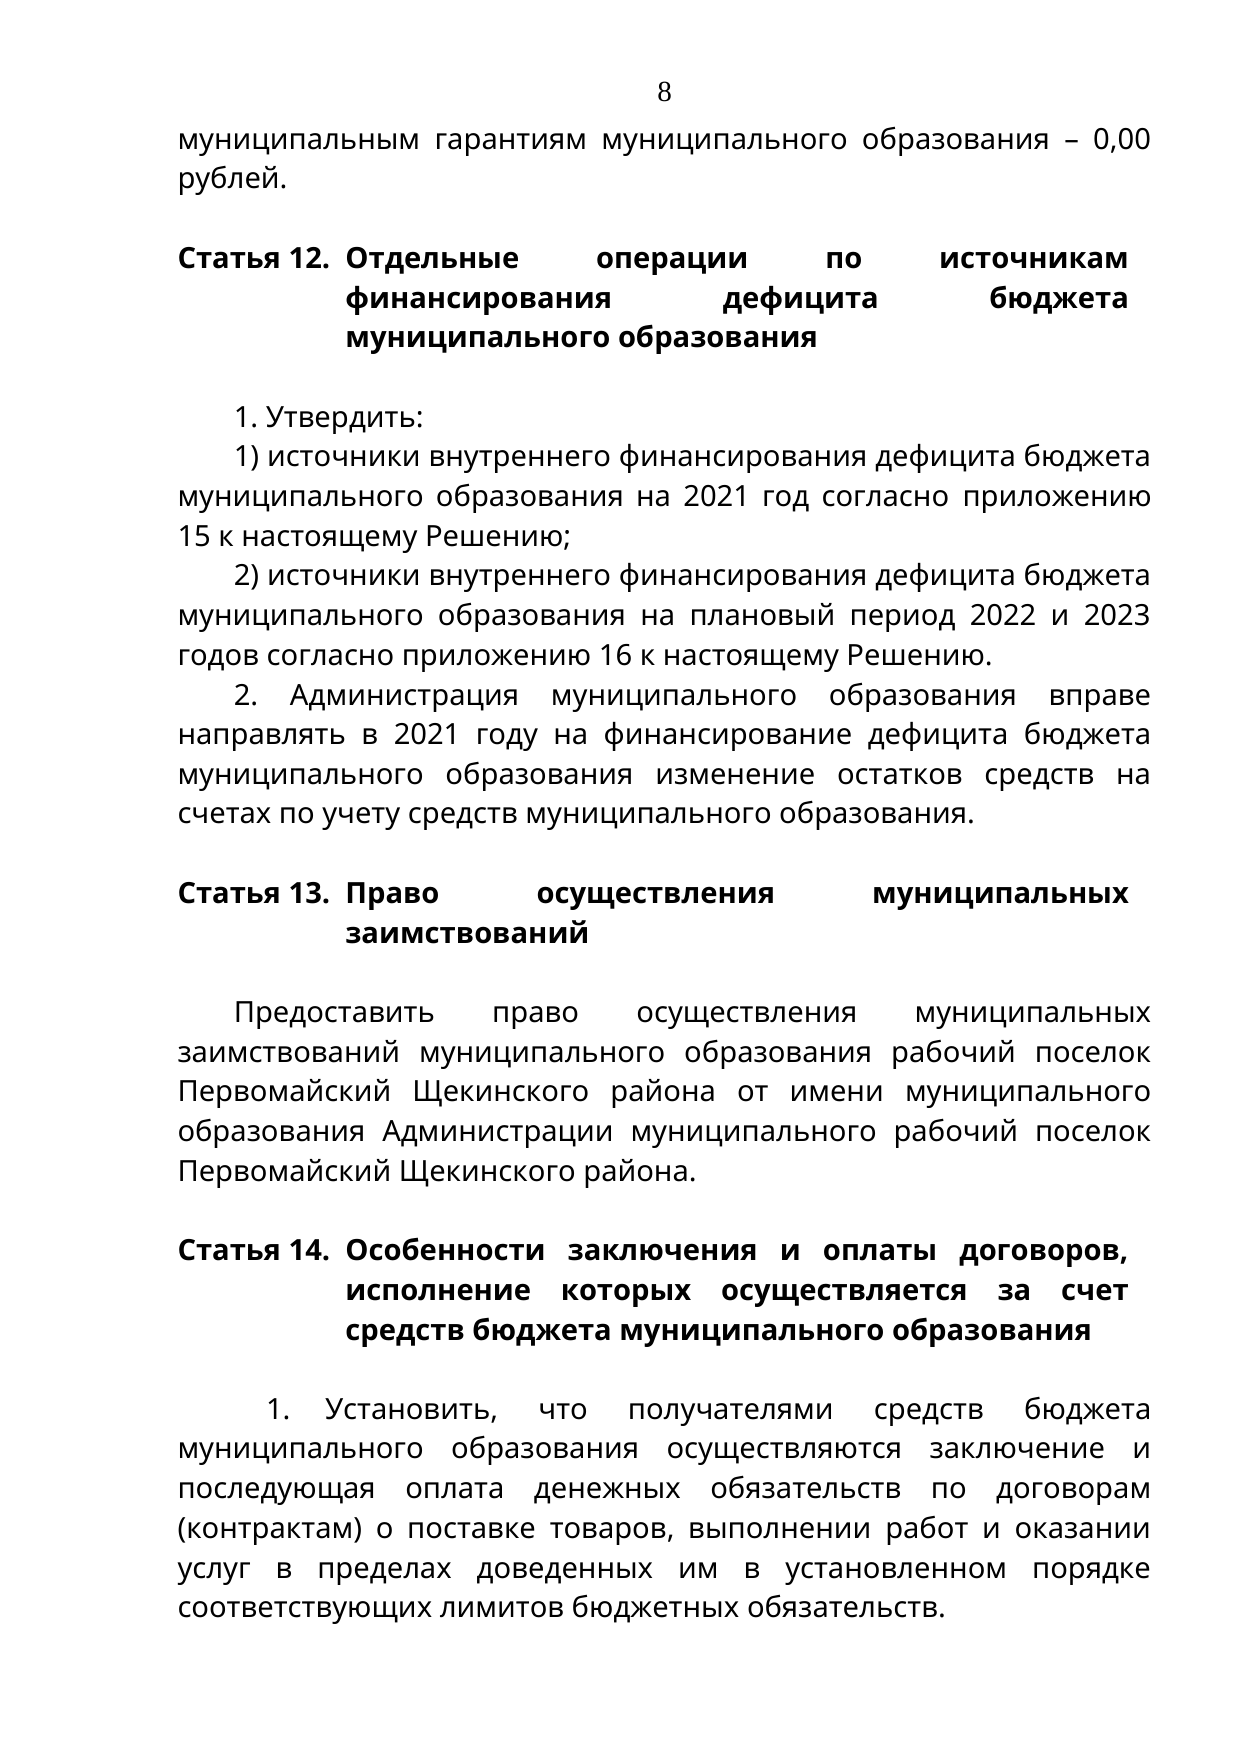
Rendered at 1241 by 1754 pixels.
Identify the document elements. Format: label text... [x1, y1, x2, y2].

list 1. Установить, что получателями средств бюджета муниципального образования осуществляются заключение и последующая оплата денежных обязательств по договорам (контрактам) о поставке товаров, выполнении работ и оказании услуг в пределах доведенных им в установленном порядке соответствующих лимитов бюджетных обязательств. [177, 1388, 1152, 1626]
text 1) источники внутреннего финансирования дефицита бюджета муниципального образования на 2021 год согласно приложению 15 к настоящему Решению; [177, 436, 1152, 555]
text Предоставить право осуществления муниципальных заимствований муниципального образования рабочий поселок Первомайский Щекинского района от имени муниципального образования Администрации муниципального рабочий поселок Первомайский Щекинского района. [177, 991, 1152, 1190]
table_header Статья 14. [166, 1229, 334, 1348]
table_header Отдельные операции по источникам финансирования дефицита бюджета муниципального образования [334, 237, 1141, 356]
table_header Статья 12. [166, 237, 334, 356]
text 2. Администрация муниципального образования вправе направлять в 2021 году на финансирование дефицита бюджета муниципального образования изменение остатков средств на счетах по учету средств муниципального образования. [177, 674, 1152, 832]
text 2) источники внутреннего финансирования дефицита бюджета муниципального образования на плановый период 2022 и 2023 годов согласно приложению 16 к настоящему Решению. [177, 555, 1152, 674]
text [177, 118, 1152, 197]
table_header Право осуществления муниципальных заимствований [334, 872, 1141, 952]
table_header Особенности заключения и оплаты договоров, исполнение которых осуществляется за счет средств бюджета муниципального образования [334, 1229, 1141, 1348]
text 1. Утвердить: [177, 396, 1152, 436]
table_header Статья 13. [166, 872, 334, 952]
